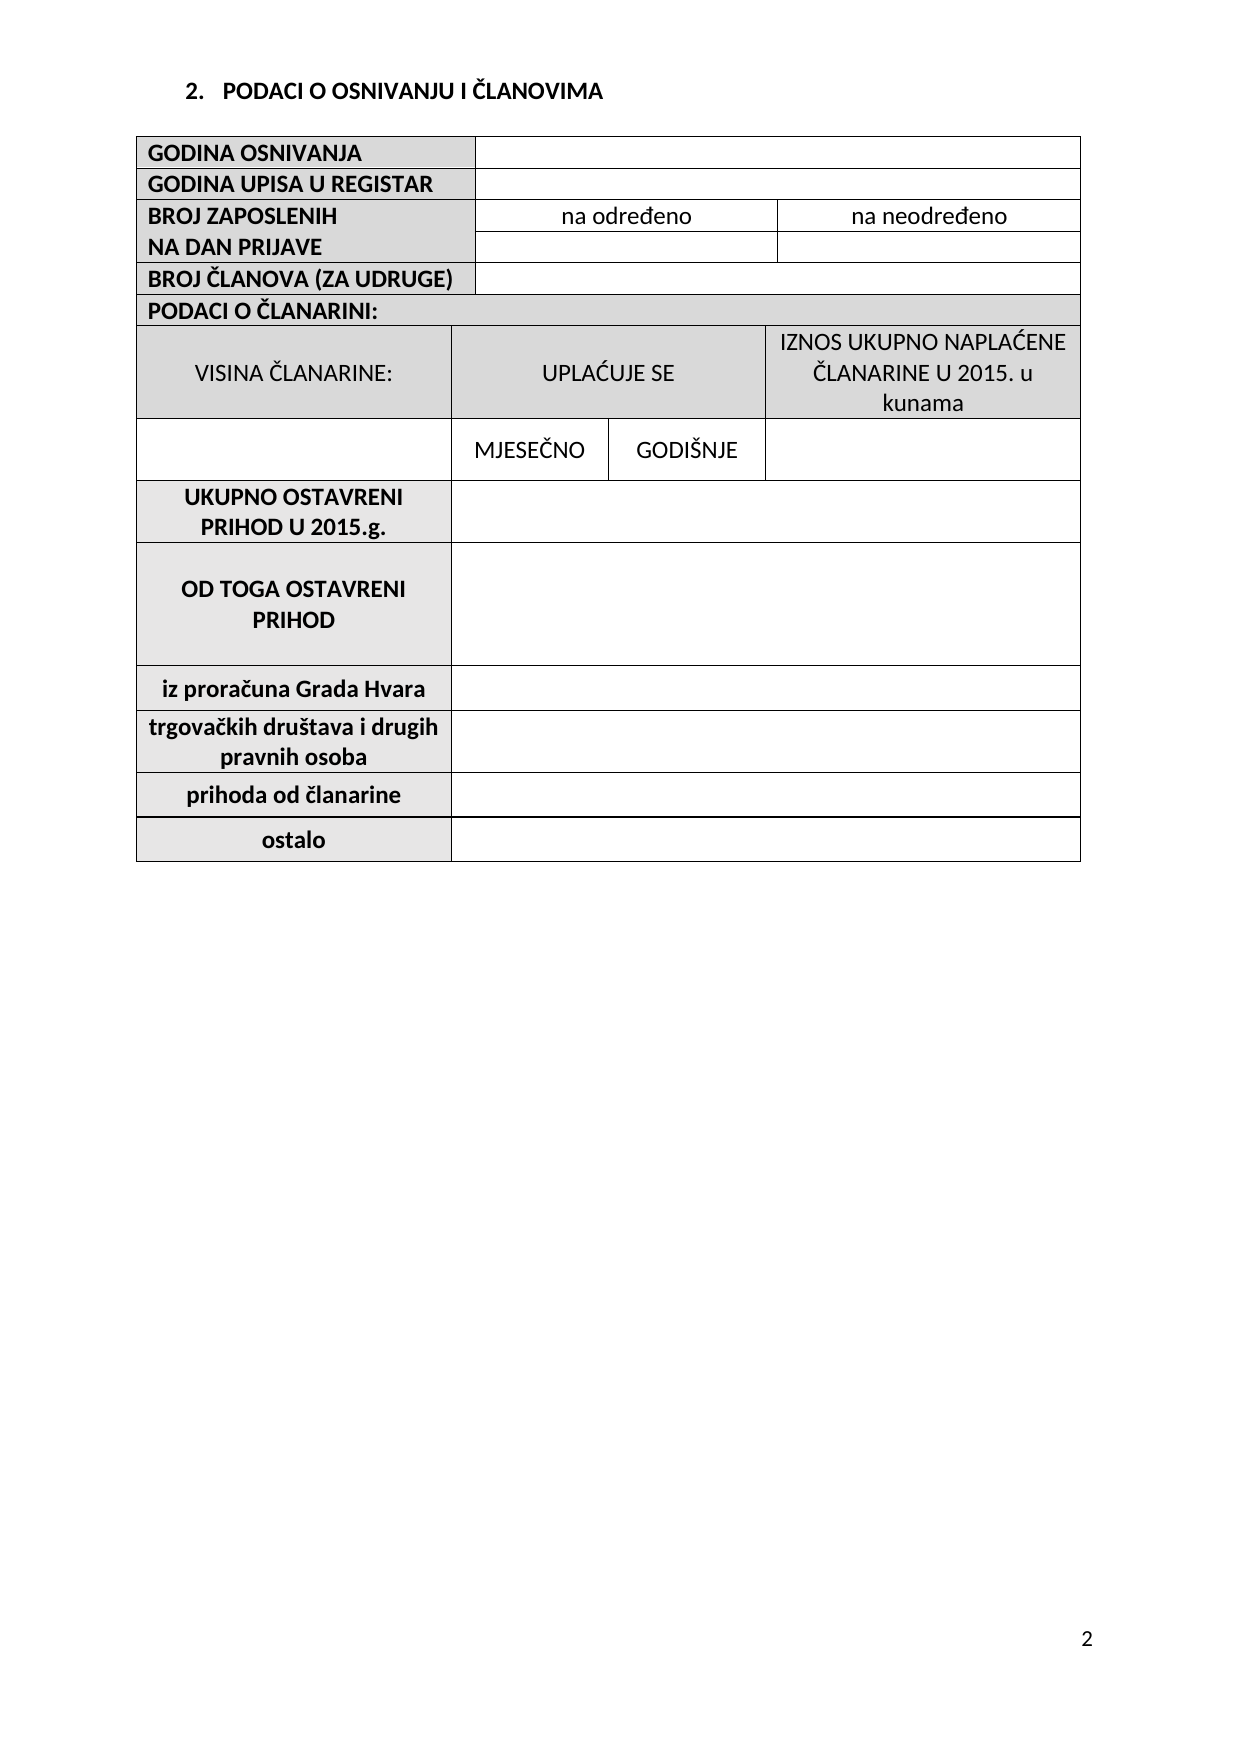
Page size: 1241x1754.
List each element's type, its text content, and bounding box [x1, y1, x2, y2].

table_cell GODINA UPISA U REGISTAR [137, 169, 475, 199]
table_cell [452, 773, 1080, 816]
table_cell [476, 232, 777, 262]
table_cell [778, 232, 1080, 262]
table_header GODINA OSNIVANJA [137, 137, 475, 167]
table_cell UKUPNO OSTAVRENI PRIHOD U 2015.g. [137, 481, 451, 542]
table_cell BROJ ZAPOSLENIH NA DAN PRIJAVE [137, 200, 475, 262]
table_cell [766, 419, 1080, 480]
table_cell MJESEČNO [452, 419, 608, 480]
table_cell prihoda od članarine [137, 773, 451, 816]
table_cell [452, 711, 1080, 772]
table_cell UPLAĆUJE SE [452, 326, 765, 418]
table_cell PODACI O ČLANARINI: [137, 295, 1080, 325]
table_cell trgovačkih društava i drugih pravnih osoba [137, 711, 451, 772]
table_cell iz proračuna Grada Hvara [137, 666, 451, 710]
table_cell [452, 543, 1080, 665]
table_cell [452, 818, 1080, 861]
table_cell na određeno [476, 200, 777, 231]
table_cell [476, 169, 1080, 199]
table_cell GODIŠNJE [609, 419, 765, 480]
list PODACI O OSNIVANJU I ČLANOVIMA [185, 75, 1093, 105]
table_cell ostalo [137, 818, 451, 861]
table_cell BROJ ČLANOVA (ZA UDRUGE) [137, 263, 475, 294]
table_cell [452, 481, 1080, 542]
table_cell VISINA ČLANARINE: [137, 326, 451, 418]
table_cell [476, 263, 1080, 294]
table_cell [452, 666, 1080, 710]
table_cell IZNOS UKUPNO NAPLAĆENE ČLANARINE U 2015. u kunama [766, 326, 1080, 418]
table_cell OD TOGA OSTAVRENI PRIHOD [137, 543, 451, 665]
table_cell [137, 419, 451, 480]
table_cell na neodređeno [778, 200, 1080, 231]
table_header [476, 137, 1080, 167]
